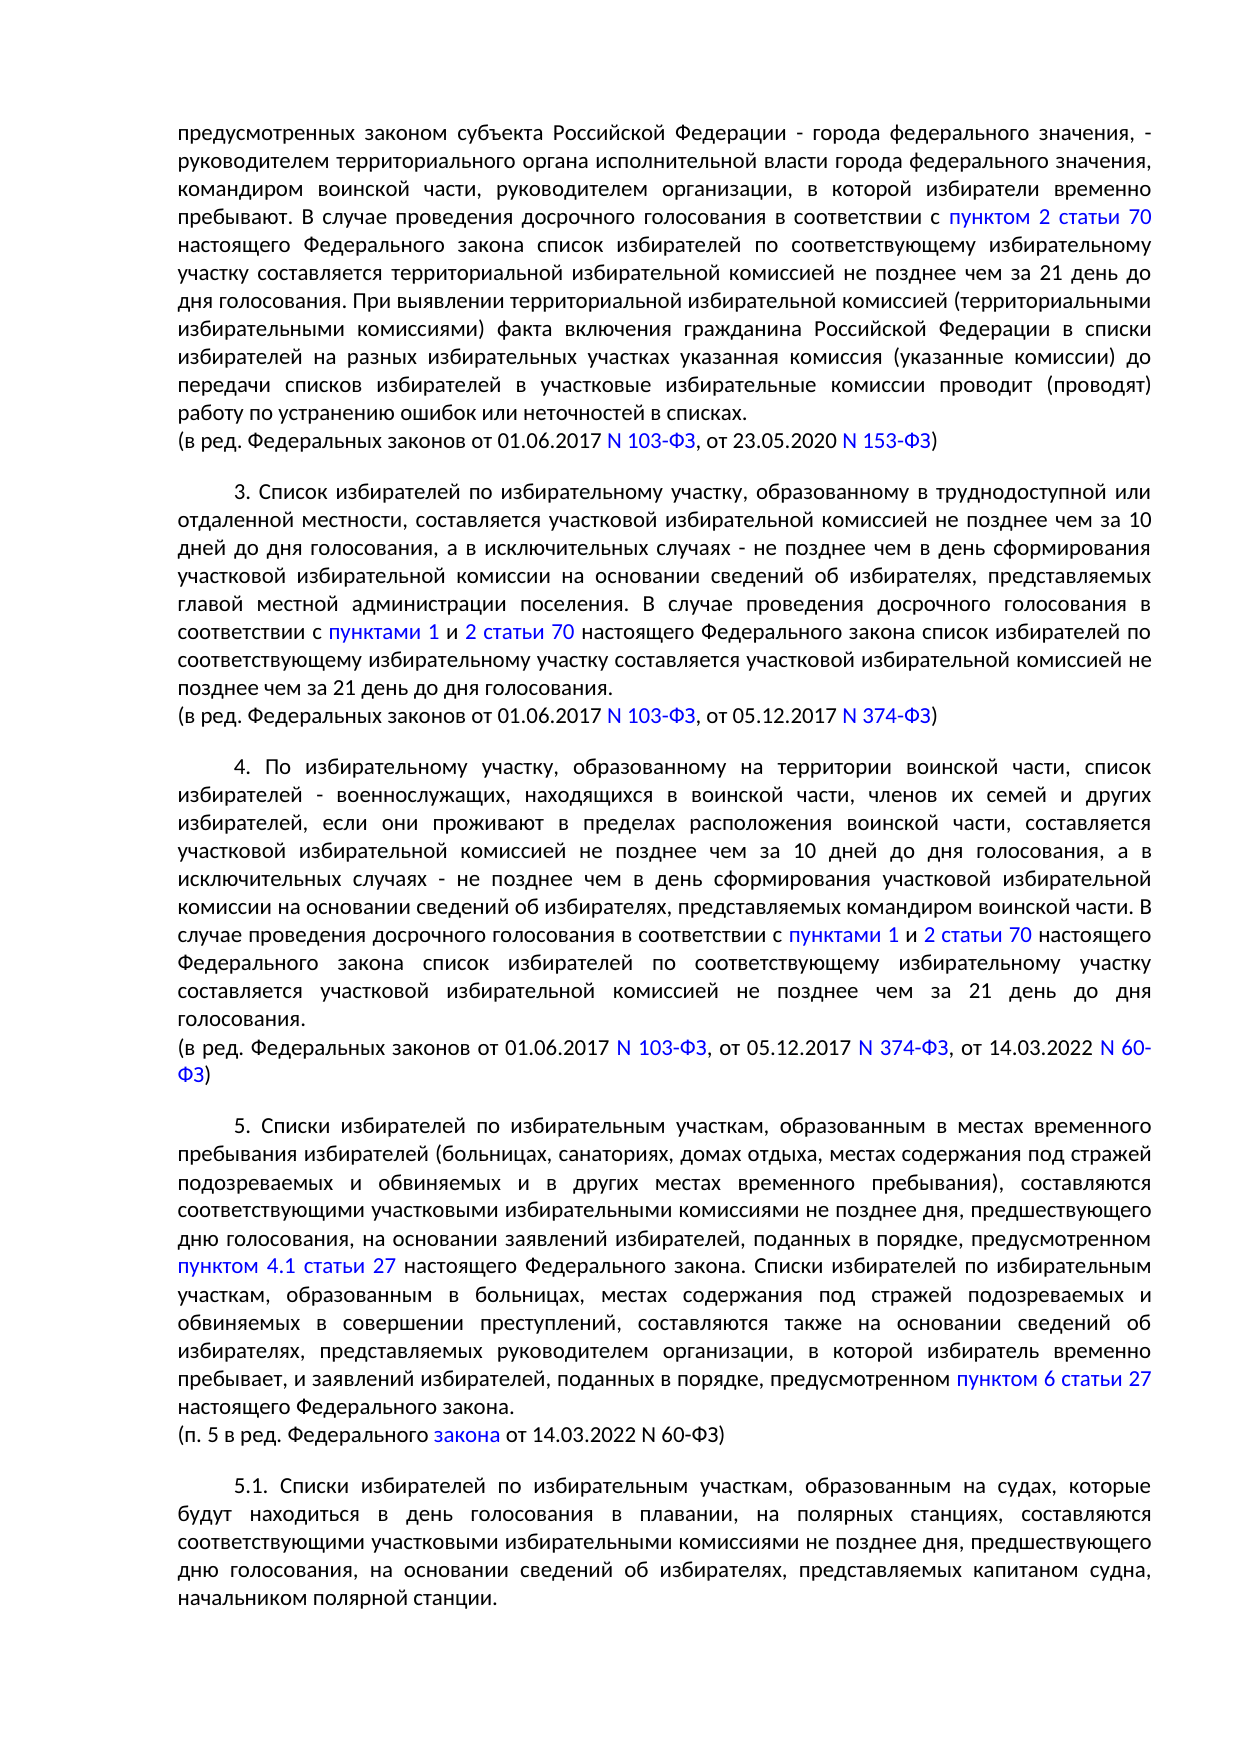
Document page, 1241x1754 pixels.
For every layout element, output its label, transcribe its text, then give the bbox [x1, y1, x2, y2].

text (в ред. Федеральных законов от 01.06.2017 N 103-ФЗ, от 05.12.2017 N 374-ФЗ, от 14.03.2022 N 60-ФЗ) [177, 1033, 1152, 1089]
text (в ред. Федеральных законов от 01.06.2017 N 103-ФЗ, от 23.05.2020 N 153-ФЗ) [177, 426, 1152, 454]
text 4. По избирательному участку, образованному на территории воинской части, список избирателей - военнослужащих, находящихся в воинской части, членов их семей и других избирателей, если они проживают в пределах расположения воинской части, составляется участковой избирательной комиссией не позднее чем за 10 дней до дня голосования, а в исключительных случаях - не позднее чем в день сформирования участковой избирательной комиссии на основании сведений об избирателях, представляемых командиром воинской части. В случае проведения досрочного голосования в соответствии с пунктами 1 и 2 статьи 70 настоящего Федерального закона список избирателей по соответствующему избирательному участку составляется участковой избирательной комиссией не позднее чем за 21 день до дня голосования. [177, 752, 1152, 1033]
text 5. Списки избирателей по избирательным участкам, образованным в местах временного пребывания избирателей (больницах, санаториях, домах отдыха, местах содержания под стражей подозреваемых и обвиняемых и в других местах временного пребывания), составляются соответствующими участковыми избирательными комиссиями не позднее дня, предшествующего дню голосования, на основании заявлений избирателей, поданных в порядке, предусмотренном пунктом 4.1 статьи 27 настоящего Федерального закона. Списки избирателей по избирательным участкам, образованным в больницах, местах содержания под стражей подозреваемых и обвиняемых в совершении преступлений, составляются также на основании сведений об избирателях, представляемых руководителем организации, в которой избиратель временно пребывает, и заявлений избирателей, поданных в порядке, предусмотренном пунктом 6 статьи 27 настоящего Федерального закона. [177, 1112, 1152, 1420]
text (в ред. Федеральных законов от 01.06.2017 N 103-ФЗ, от 05.12.2017 N 374-ФЗ) [177, 701, 1152, 729]
text (п. 5 в ред. Федерального закона от 14.03.2022 N 60-ФЗ) [177, 1420, 1152, 1448]
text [177, 118, 1152, 426]
text 3. Список избирателей по избирательному участку, образованному в труднодоступной или отдаленной местности, составляется участковой избирательной комиссией не позднее чем за 10 дней до дня голосования, а в исключительных случаях - не позднее чем в день сформирования участковой избирательной комиссии на основании сведений об избирателях, представляемых главой местной администрации поселения. В случае проведения досрочного голосования в соответствии с пунктами 1 и 2 статьи 70 настоящего Федерального закона список избирателей по соответствующему избирательному участку составляется участковой избирательной комиссией не позднее чем за 21 день до дня голосования. [177, 477, 1152, 701]
text 5.1. Списки избирателей по избирательным участкам, образованным на судах, которые будут находиться в день голосования в плавании, на полярных станциях, составляются соответствующими участковыми избирательными комиссиями не позднее дня, предшествующего дню голосования, на основании сведений об избирателях, представляемых капитаном судна, начальником полярной станции. [177, 1471, 1152, 1611]
